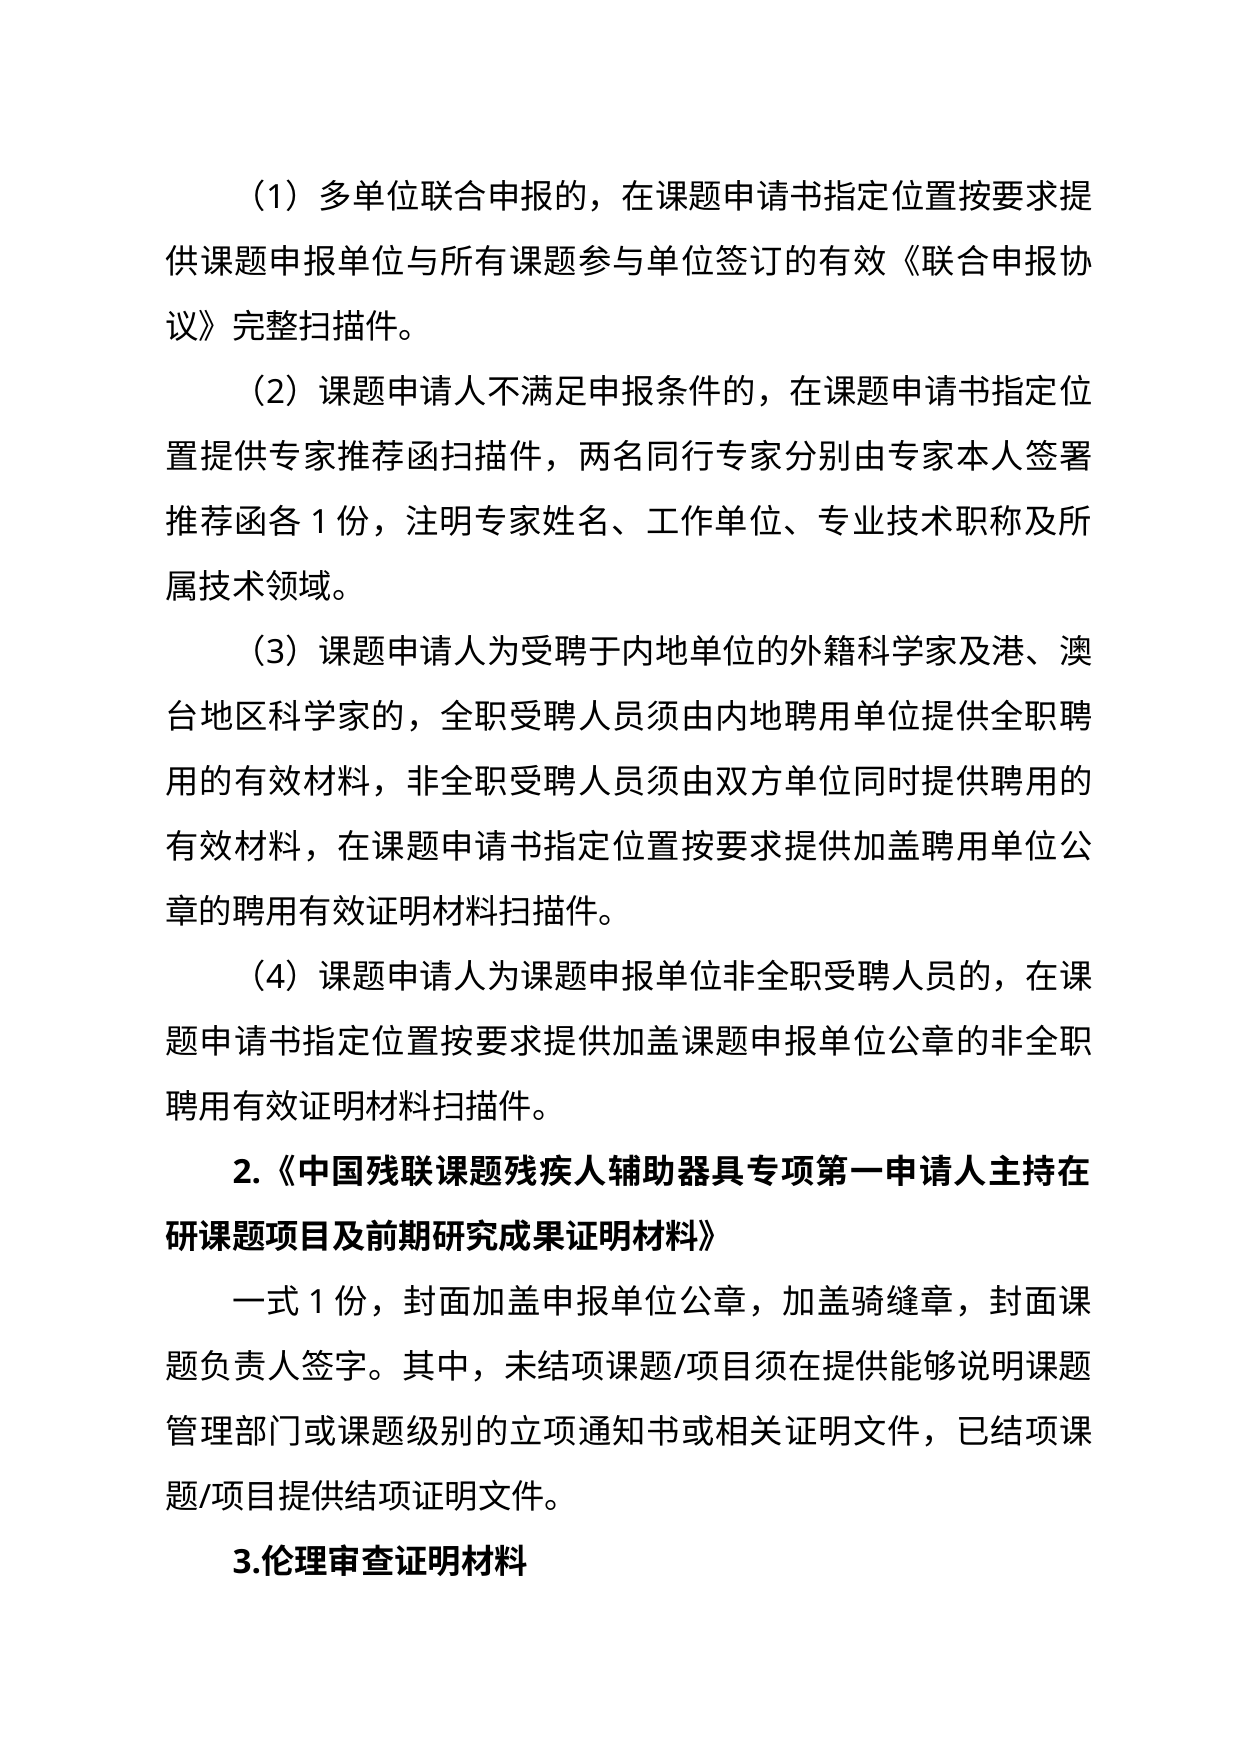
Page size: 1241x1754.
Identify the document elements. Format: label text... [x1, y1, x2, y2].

list （4）课题申请人为课题申报单位非全职受聘人员的，在课题申请书指定位置按要求提供加盖课题申报单位公章的非全职聘用有效证明材料扫描件。 [165, 942, 1092, 1137]
list （2）课题申请人不满足申报条件的，在课题申请书指定位置提供专家推荐函扫描件，两名同行专家分别由专家本人签署推荐函各1份，注明专家姓名、工作单位、专业技术职称及所属技术领域。 [165, 357, 1092, 617]
list 一式1份，封面加盖申报单位公章，加盖骑缝章，封面课题负责人签字。其中，未结项课题/项目须在提供能够说明课题管理部门或课题级别的立项通知书或相关证明文件，已结项课题/项目提供结项证明文件。 [165, 1267, 1092, 1527]
list 2.《中国残联课题残疾人辅助器具专项第一申请人主持在研课题项目及前期研究成果证明材料》 [165, 1137, 1092, 1267]
list （1）多单位联合申报的，在课题申请书指定位置按要求提供课题申报单位与所有课题参与单位签订的有效《联合申报协议》完整扫描件。 [165, 162, 1092, 357]
list （3）课题申请人为受聘于内地单位的外籍科学家及港、澳、台地区科学家的，全职受聘人员须由内地聘用单位提供全职聘用的有效材料，非全职受聘人员须由双方单位同时提供聘用的有效材料，在课题申请书指定位置按要求提供加盖聘用单位公章的聘用有效证明材料扫描件。 [165, 617, 1092, 942]
list 3.伦理审查证明材料 [165, 1527, 1092, 1592]
